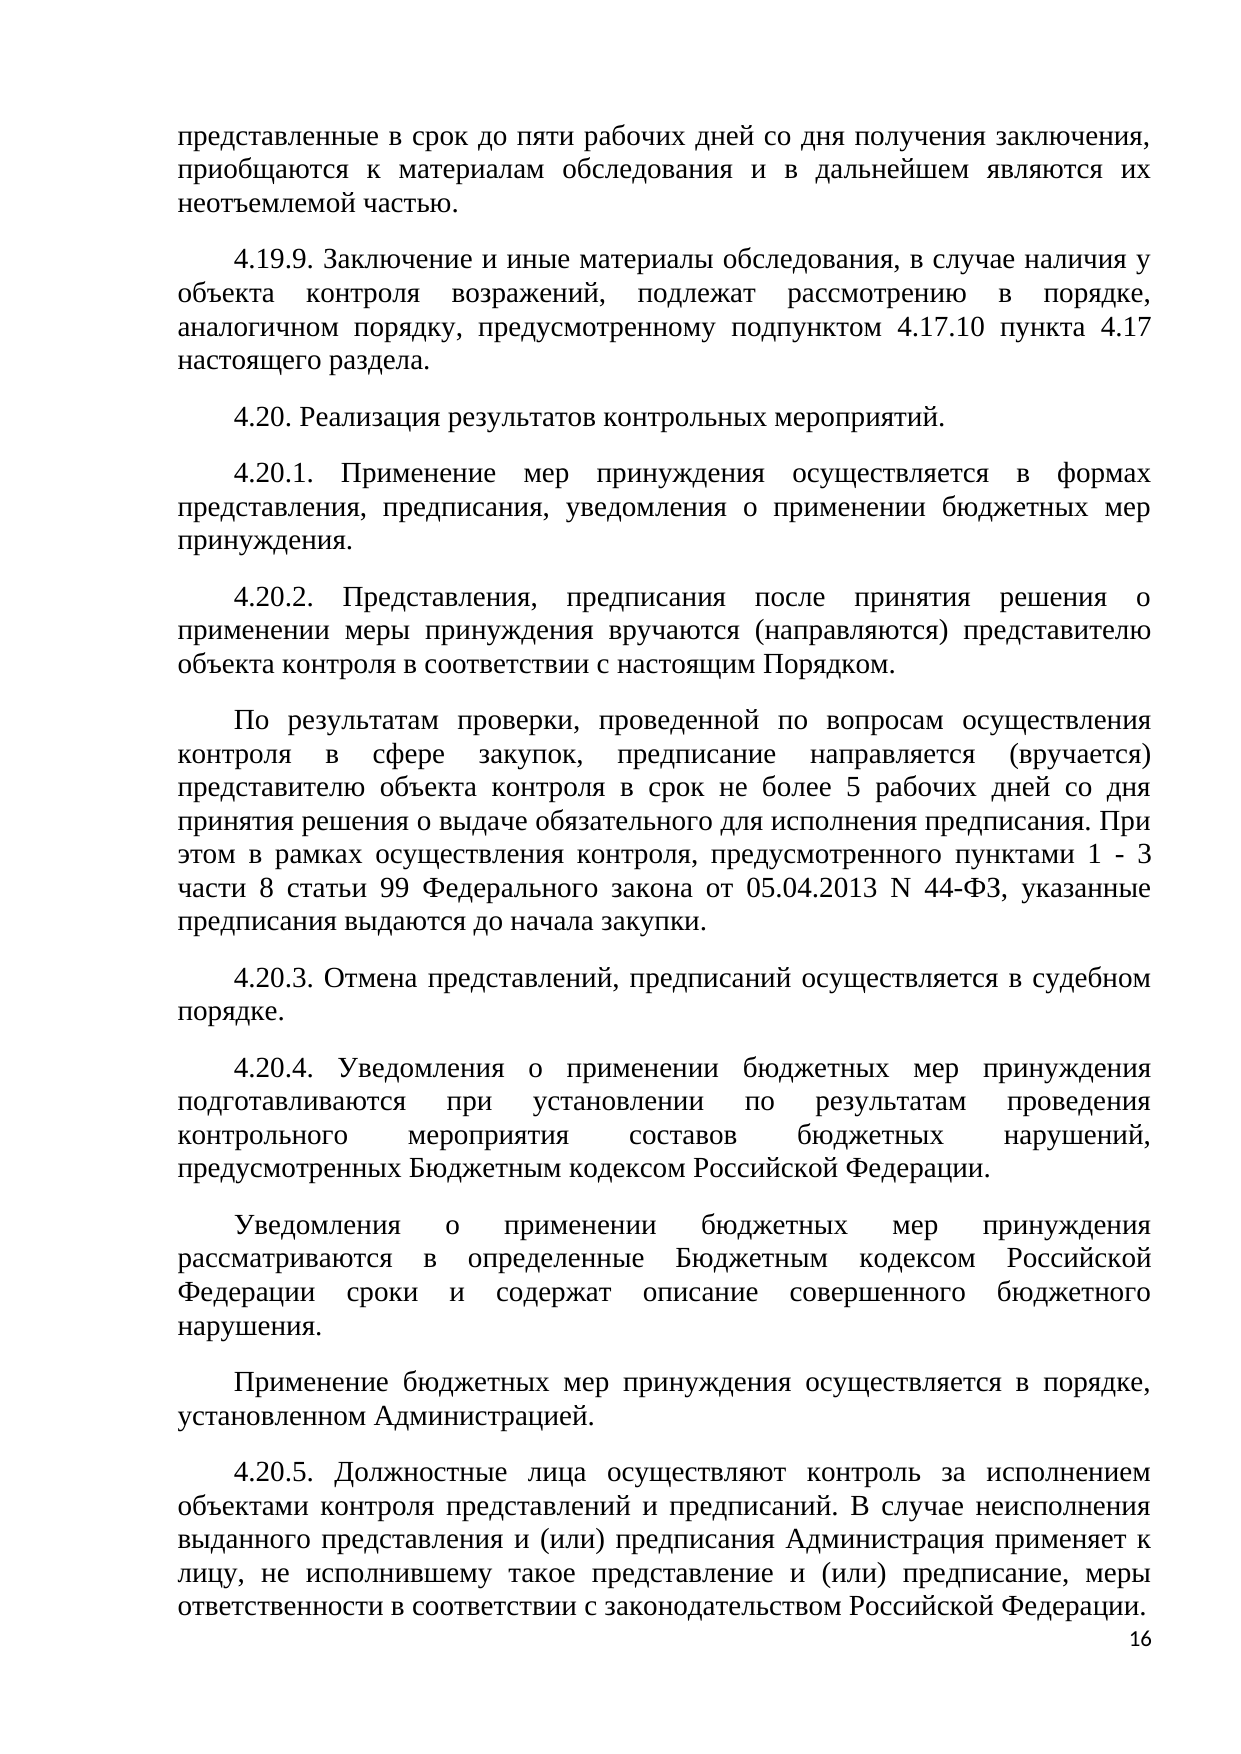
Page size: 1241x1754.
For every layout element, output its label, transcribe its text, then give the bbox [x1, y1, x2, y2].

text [177, 118, 1152, 219]
text По результатам проверки, проведенной по вопросам осуществления контроля в сфере закупок, предписание направляется (вручается) представителю объекта контроля в срок не более 5 рабочих дней со дня принятия решения о выдаче обязательного для исполнения предписания. При этом в рамках осуществления контроля, предусмотренного пунктами 1 - 3 части 8 статьи 99 Федерального закона от 05.04.2013 N 44-ФЗ, указанные предписания выдаются до начала закупки. [177, 702, 1152, 937]
text 4.20.4. Уведомления о применении бюджетных мер принуждения подготавливаются при установлении по результатам проведения контрольного мероприятия составов бюджетных нарушений, предусмотренных Бюджетным кодексом Российской Федерации. [177, 1050, 1152, 1184]
text 4.20.1. Применение мер принуждения осуществляется в формах представления, предписания, уведомления о применении бюджетных мер принуждения. [177, 455, 1152, 556]
text 4.20.3. Отмена представлений, предписаний осуществляется в судебном порядке. [177, 960, 1152, 1027]
text 4.20.2. Представления, предписания после принятия решения о применении меры принуждения вручаются (направляются) представителю объекта контроля в соответствии с настоящим Порядком. [177, 579, 1152, 679]
text 4.20.5. Должностные лица осуществляют контроль за исполнением объектами контроля представлений и предписаний. В случае неисполнения выданного представления и (или) предписания Администрация применяет к лицу, не исполнившему такое представление и (или) предписание, меры ответственности в соответствии с законодательством Российской Федерации. [177, 1454, 1152, 1622]
text Уведомления о применении бюджетных мер принуждения рассматриваются в определенные Бюджетным кодексом Российской Федерации сроки и содержат описание совершенного бюджетного нарушения. [177, 1207, 1152, 1341]
text 4.19.9. Заключение и иные материалы обследования, в случае наличия у объекта контроля возражений, подлежат рассмотрению в порядке, аналогичном порядку, предусмотренному подпунктом 4.17.10 пункта 4.17 настоящего раздела. [177, 242, 1152, 376]
text Применение бюджетных мер принуждения осуществляется в порядке, установленном Администрацией. [177, 1364, 1152, 1431]
text 4.20. Реализация результатов контрольных мероприятий. [177, 399, 1152, 432]
